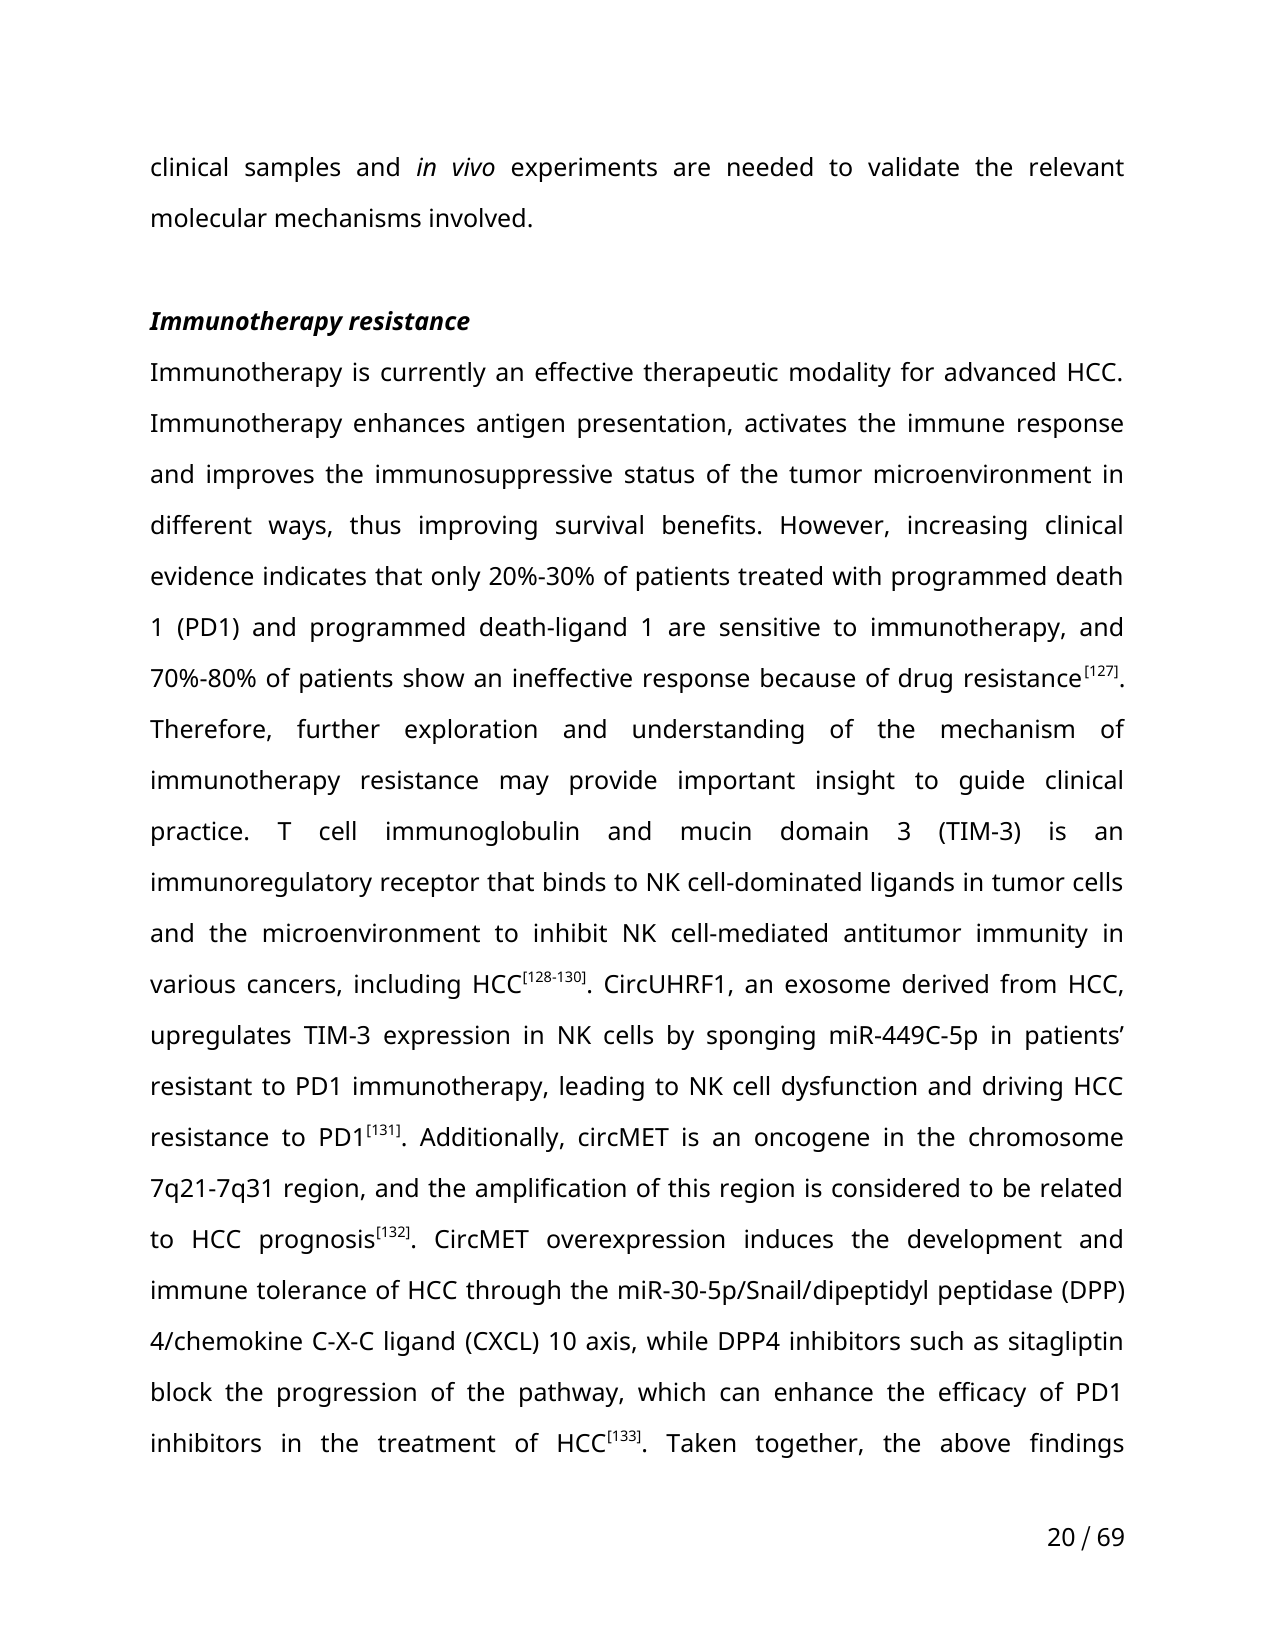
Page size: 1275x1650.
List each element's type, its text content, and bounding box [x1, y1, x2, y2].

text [150, 150, 1125, 235]
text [150, 354, 1125, 1460]
text Immunotherapy resistance [150, 303, 1125, 337]
